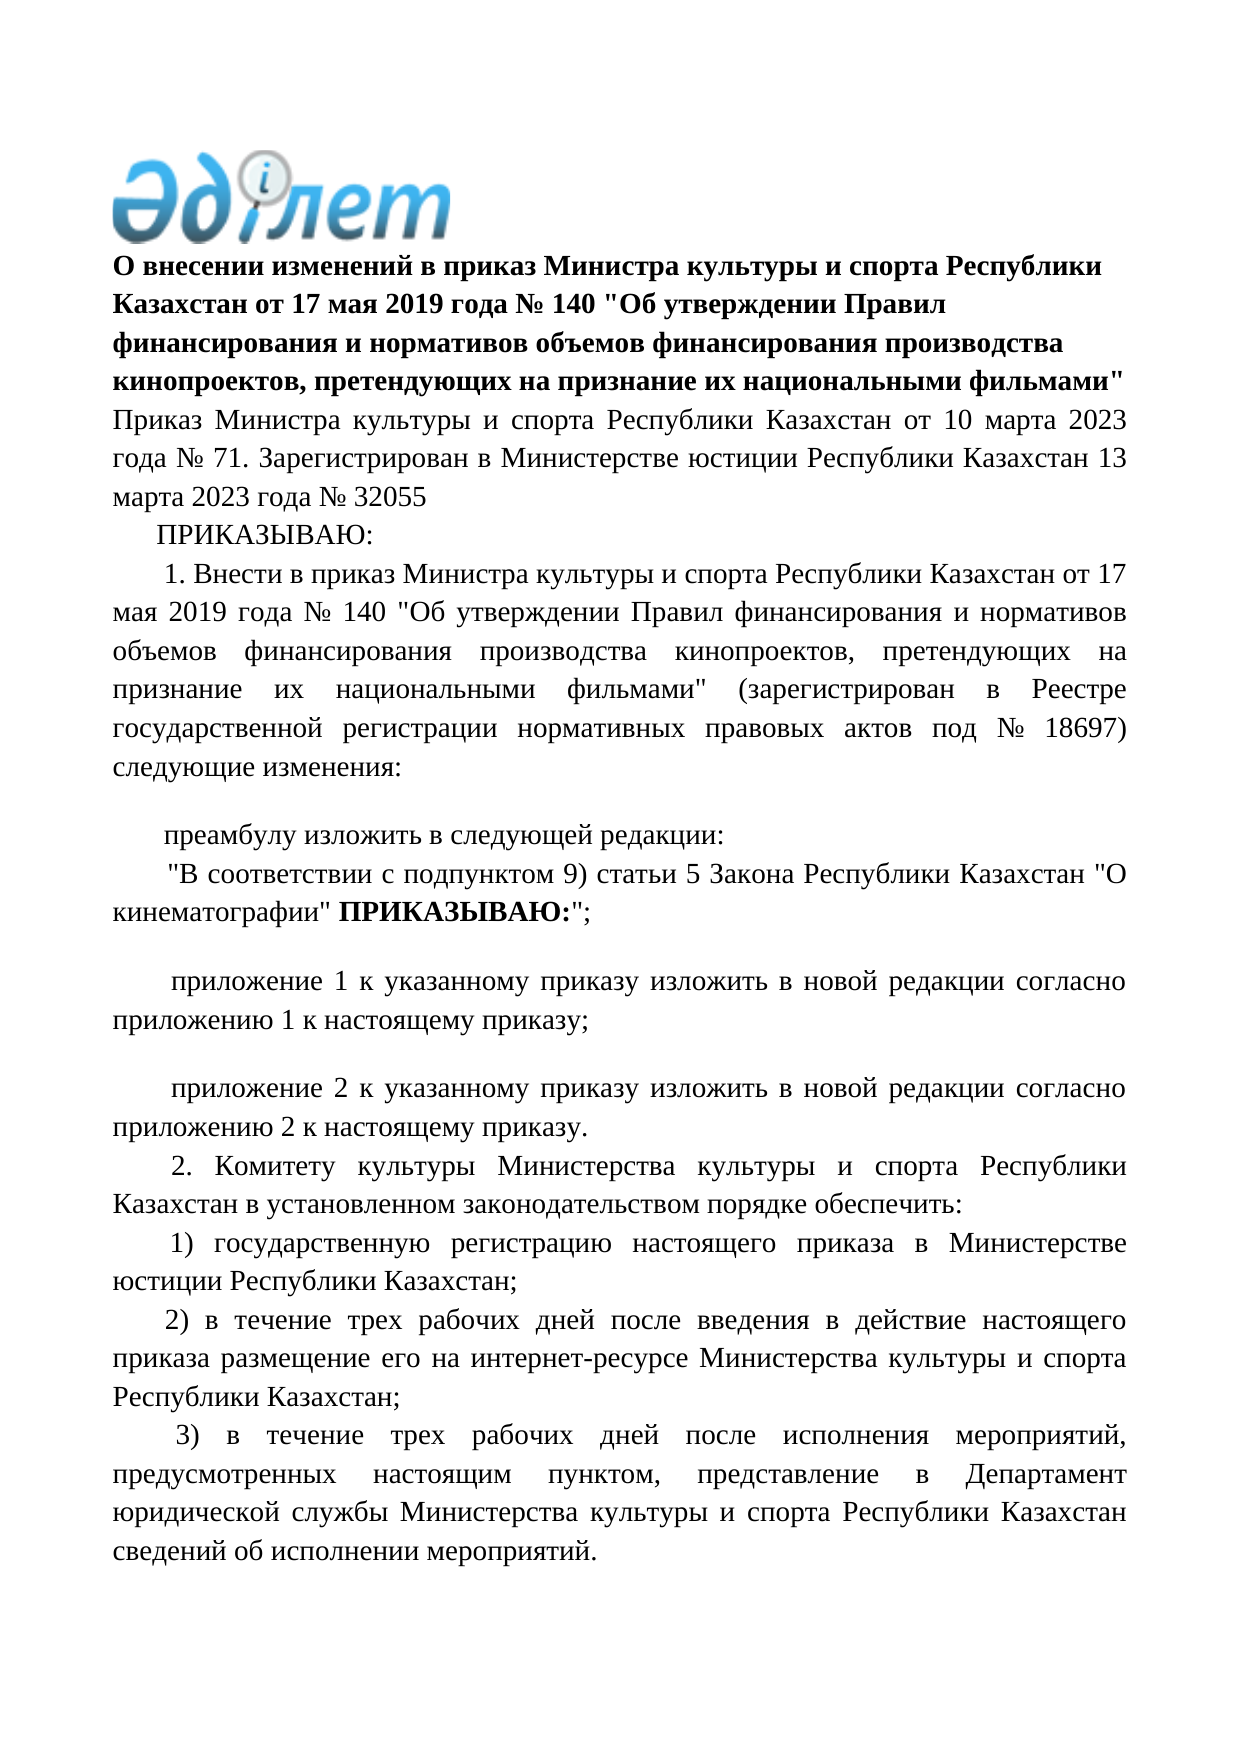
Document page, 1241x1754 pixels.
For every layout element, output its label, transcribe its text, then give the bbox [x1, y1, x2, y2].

text 2. Комитету культуры Министерства культуры и спорта Республики Казахстан в установленном законодательством порядке обеспечить: [112, 1148, 1128, 1220]
text ПРИКАЗЫВАЮ: [112, 517, 1128, 551]
text Приказ Министра культуры и спорта Республики Казахстан от 10 марта 2023 года № 71. Зарегистрирован в Министерстве юстиции Республики Казахстан 13 марта 2023 года № 32055 [112, 402, 1128, 512]
text О внесении изменений в приказ Министра культуры и спорта Республики Казахстан от 17 мая 2019 года № 140 "Об утверждении Правил финансирования и нормативов объемов финансирования производства кинопроектов, претендующих на признание их национальными фильмами" [112, 248, 1128, 397]
text преамбулу изложить в следующей редакции: [112, 817, 1128, 851]
text приложение 1 к указанному приказу изложить в новой редакции согласно приложению 1 к настоящему приказу; [112, 963, 1128, 1035]
picture [112, 150, 451, 244]
text 2) в течение трех рабочих дней после введения в действие настоящего приказа размещение его на интернет-ресурсе Министерства культуры и спорта Республики Казахстан; [112, 1302, 1128, 1412]
text 1) государственную регистрацию настоящего приказа в Министерстве юстиции Республики Казахстан; [112, 1225, 1128, 1297]
text приложение 2 к указанному приказу изложить в новой редакции согласно приложению 2 к настоящему приказу. [112, 1071, 1128, 1143]
text 3) в течение трех рабочих дней после исполнения мероприятий, предусмотренных настоящим пунктом, представление в Департамент юридической службы Министерства культуры и спорта Республики Казахстан сведений об исполнении мероприятий. [112, 1417, 1128, 1567]
text 1. Внести в приказ Министра культуры и спорта Республики Казахстан от 17 мая 2019 года № 140 "Об утверждении Правил финансирования и нормативов объемов финансирования производства кинопроектов, претендующих на признание их национальными фильмами" (зарегистрирован в Реестре государственной регистрации нормативных правовых актов под № 18697) следующие изменения: [112, 556, 1128, 782]
text "В соответствии с подпунктом 9) статьи 5 Закона Республики Казахстан "О кинематографии" ПРИКАЗЫВАЮ:"; [112, 856, 1128, 928]
